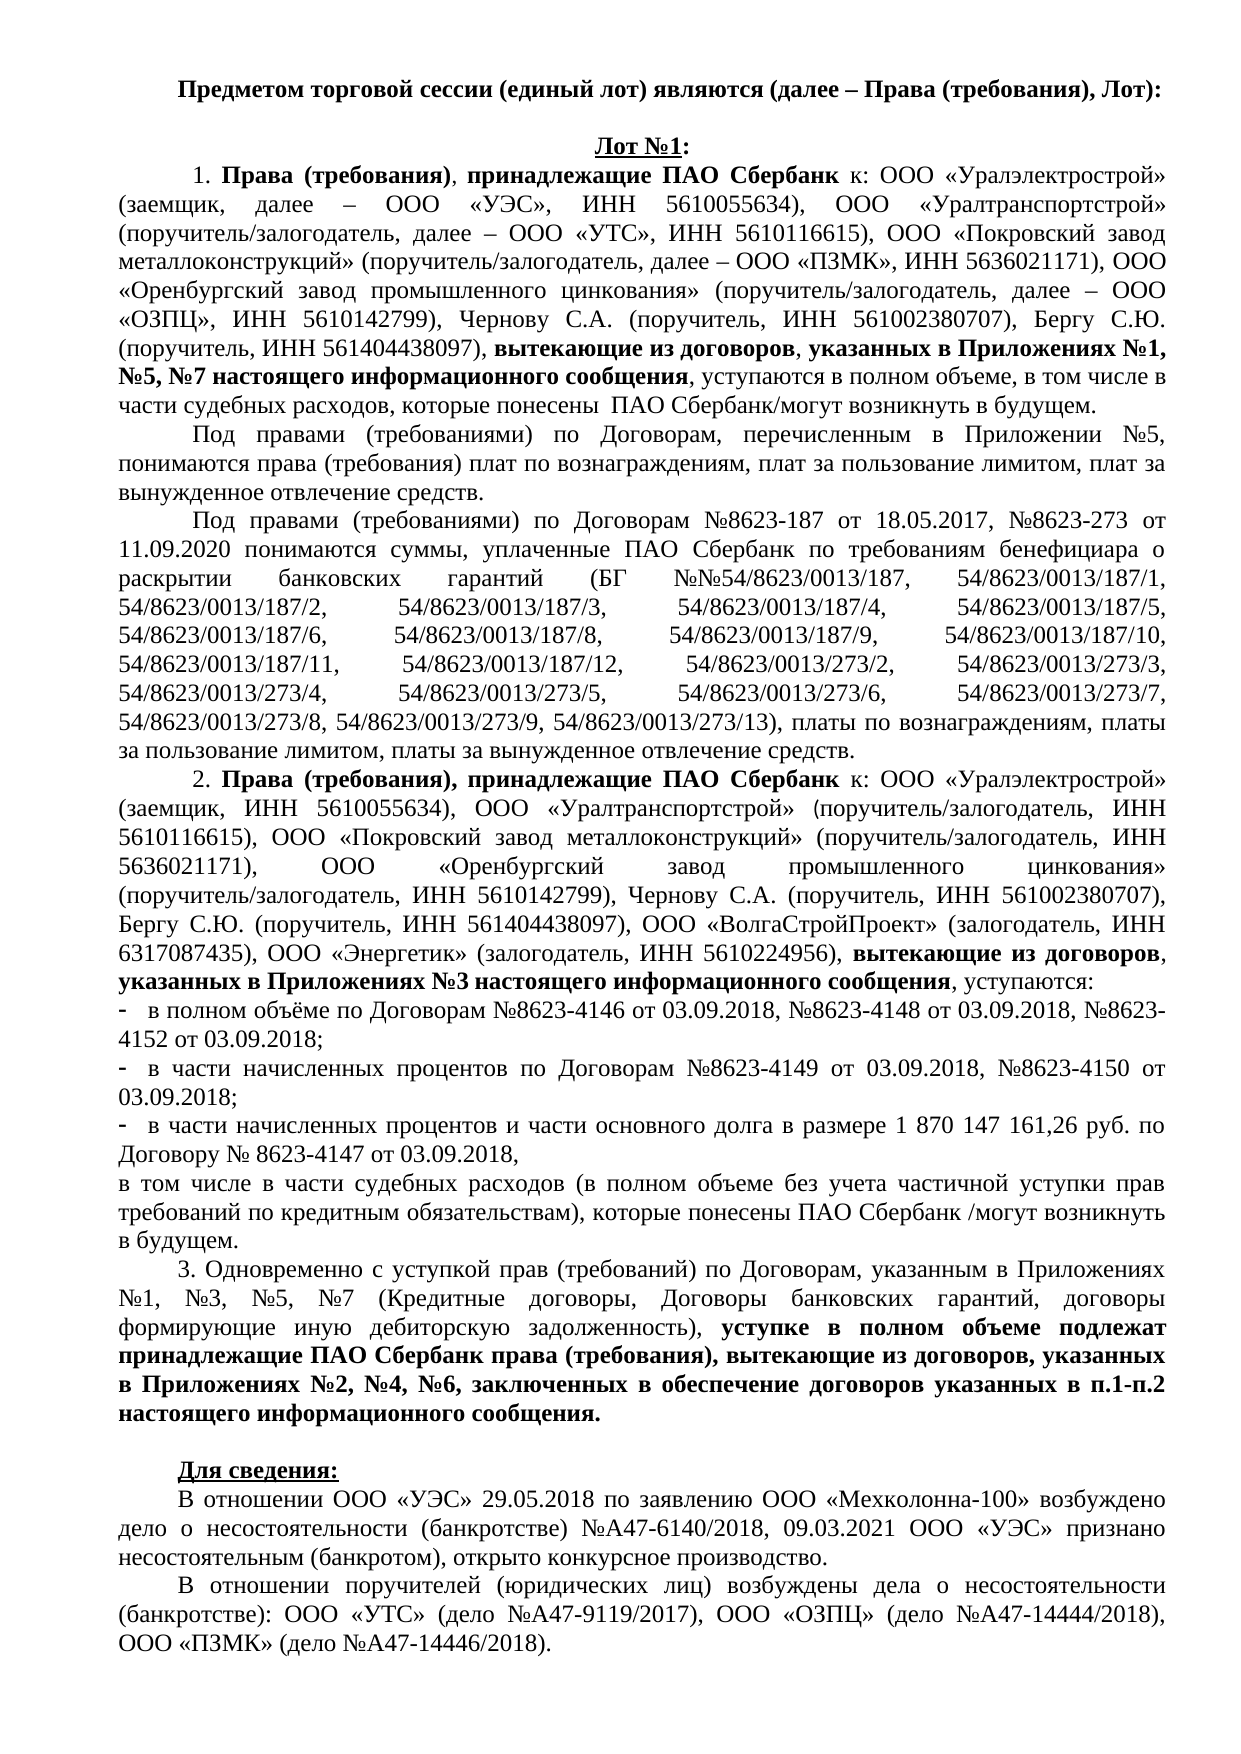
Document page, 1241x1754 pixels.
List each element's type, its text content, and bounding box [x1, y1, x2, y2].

list в части начисленных процентов по Договорам №8623-4149 от 03.09.2018, №8623-4150 от 03.09.2018; [118, 1053, 1167, 1110]
text Под правами (требованиями) по Договорам №8623-187 от 18.05.2017, №8623-273 от 11.09.2020 понимаются суммы, уплаченные ПАО Сбербанк по требованиям бенефициара о раскрытии банковских гарантий (БГ №№54/8623/0013/187, 54/8623/0013/187/1, 54/8623/0013/187/2, 54/8623/0013/187/3, 54/8623/0013/187/4, 54/8623/0013/187/5, 54/8623/0013/187/6, 54/8623/0013/187/8, 54/8623/0013/187/9, 54/8623/0013/187/10, 54/8623/0013/187/11, 54/8623/0013/187/12, 54/8623/0013/273/2, 54/8623/0013/273/3, 54/8623/0013/273/4, 54/8623/0013/273/5, 54/8623/0013/273/6, 54/8623/0013/273/7, 54/8623/0013/273/8, 54/8623/0013/273/9, 54/8623/0013/273/13), платы по вознаграждениям, платы за пользование лимитом, платы за вынужденное отвлечение средств. [118, 505, 1167, 764]
text 1. Права (требования), принадлежащие ПАО Сбербанк к: ООО «Уралэлектрострой» (заемщик, далее – ООО «УЭС», ИНН 5610055634), ООО «Уралтранспортстрой» (поручитель/залогодатель, далее – ООО «УТС», ИНН 5610116615), ООО «Покровский завод металлоконструкций» (поручитель/залогодатель, далее – ООО «ПЗМК», ИНН 5636021171), ООО «Оренбургский завод промышленного цинкования» (поручитель/залогодатель, далее – ООО «ОЗПЦ», ИНН 5610142799), Чернову С.А. (поручитель, ИНН 561002380707), Бергу С.Ю. (поручитель, ИНН 561404438097), вытекающие из договоров, указанных в Приложениях №1, №5, №7 настоящего информационного сообщения, уступаются в полном объеме, в том числе в части судебных расходов, которые понесены ПАО Сбербанк/могут возникнуть в будущем. [118, 160, 1167, 419]
text Для сведения: [118, 1455, 1167, 1484]
text 3. Одновременно с уступкой прав (требований) по Договорам, указанным в Приложениях №1, №3, №5, №7 (Кредитные договоры, Договоры банковских гарантий, договоры формирующие иную дебиторскую задолженность), уступке в полном объеме подлежат принадлежащие ПАО Сбербанк права (требования), вытекающие из договоров, указанных в Приложениях №2, №4, №6, заключенных в обеспечение договоров указанных в п.1-п.2 настоящего информационного сообщения. [118, 1254, 1167, 1427]
text Лот №1: [118, 131, 1167, 160]
list в полном объёме по Договорам №8623-4146 от 03.09.2018, №8623-4148 от 03.09.2018, №8623-4152 от 03.09.2018; [118, 995, 1167, 1053]
text Под правами (требованиями) по Договорам, перечисленным в Приложении №5, понимаются права (требования) плат по вознаграждениям, плат за пользование лимитом, плат за вынужденное отвлечение средств. [118, 419, 1167, 505]
list в части начисленных процентов и части основного долга в размере 1 870 147 161,26 руб. по Договору № 8623-4147 от 03.09.2018, [118, 1110, 1167, 1168]
text 2. Права (требования), принадлежащие ПАО Сбербанк к: ООО «Уралэлектрострой» (заемщик, ИНН 5610055634), ООО «Уралтранспортстрой» (поручитель/залогодатель, ИНН 5610116615), ООО «Покровский завод металлоконструкций» (поручитель/залогодатель, ИНН 5636021171), ООО «Оренбургский завод промышленного цинкования» (поручитель/залогодатель, ИНН 5610142799), Чернову С.А. (поручитель, ИНН 561002380707), Бергу С.Ю. (поручитель, ИНН 561404438097), ООО «ВолгаСтройПроект» (залогодатель, ИНН 6317087435), ООО «Энергетик» (залогодатель, ИНН 5610224956), вытекающие из договоров, указанных в Приложениях №3 настоящего информационного сообщения, уступаются: [118, 764, 1167, 995]
text В отношении ООО «УЭС» 29.05.2018 по заявлению ООО «Мехколонна-100» возбуждено дело о несостоятельности (банкротстве) №А47-6140/2018, 09.03.2021 ООО «УЭС» признано несостоятельным (банкротом), открыто конкурсное производство. [118, 1484, 1167, 1570]
text Предметом торговой сессии (единый лот) являются (далее – Права (требования), Лот): [118, 74, 1167, 103]
text В отношении поручителей (юридических лиц) возбуждены дела о несостоятельности (банкротстве): ООО «УТС» (дело №А47-9119/2017), ООО «ОЗПЦ» (дело №А47-14444/2018), ООО «ПЗМК» (дело №А47-14446/2018). [118, 1570, 1167, 1657]
text в том числе в части судебных расходов (в полном объеме без учета частичной уступки прав требований по кредитным обязательствам), которые понесены ПАО Сбербанк /могут возникнуть в будущем. [118, 1168, 1167, 1254]
